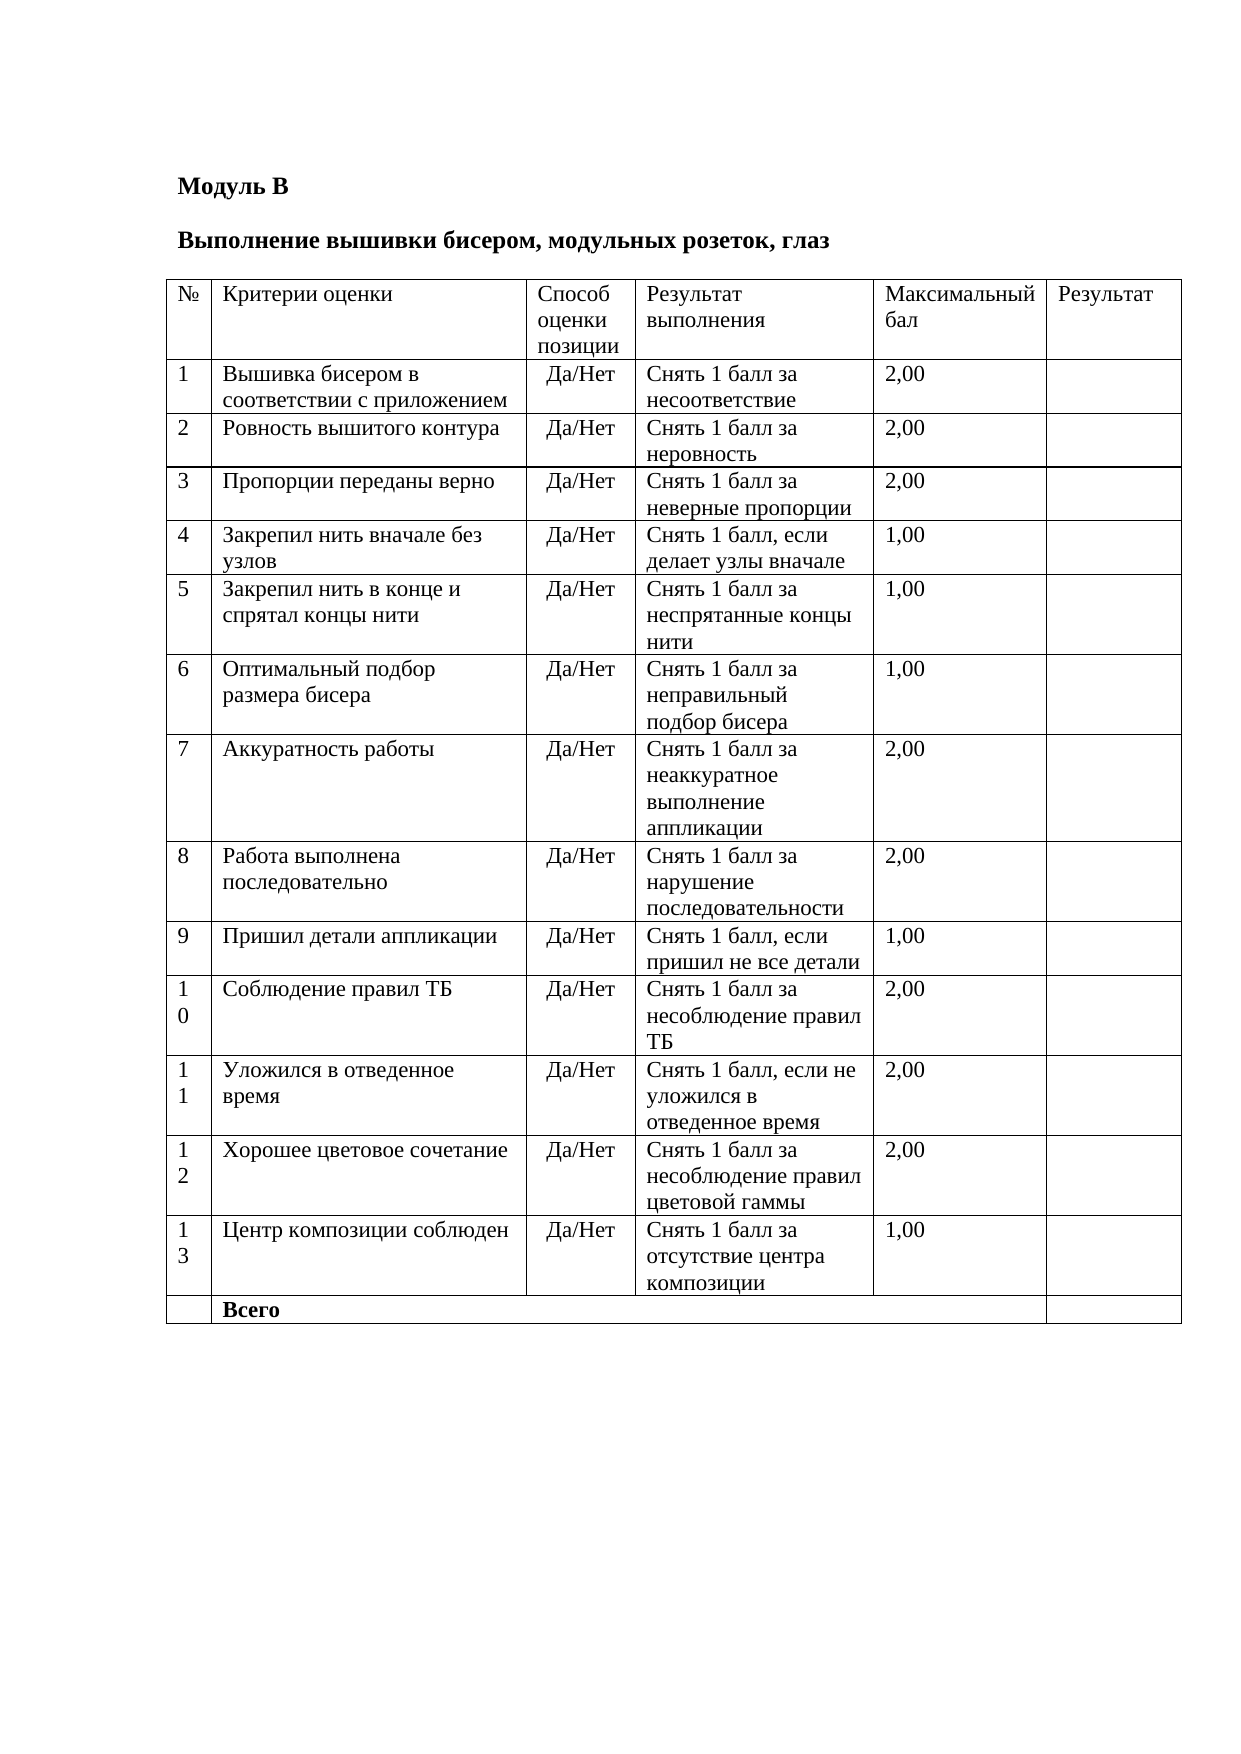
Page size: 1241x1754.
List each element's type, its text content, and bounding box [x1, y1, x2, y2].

table_cell 1,00 [874, 1216, 1046, 1295]
table_cell Да/Нет [527, 1136, 635, 1215]
table_cell [1047, 575, 1181, 654]
table_cell Снять 1 балл, если не уложился в отведенное время [636, 1056, 873, 1135]
table_cell 9 [167, 922, 211, 974]
table_cell Закрепил нить вначале без узлов [212, 521, 526, 574]
table_cell Да/Нет [527, 575, 635, 654]
table_cell [1047, 1056, 1181, 1135]
table_cell 4 [167, 521, 211, 574]
table_cell 2,00 [874, 842, 1046, 921]
table_cell 8 [167, 842, 211, 921]
table_cell Аккуратность работы [212, 735, 526, 841]
table_header Результат выполнения [636, 280, 873, 359]
table_cell Снять 1 балл за несоответствие [636, 360, 873, 413]
table_cell 1,00 [874, 922, 1046, 974]
table_cell Снять 1 балл за нарушение последовательности [636, 842, 873, 921]
table_cell Всего [212, 1296, 1046, 1323]
table_cell [1047, 1216, 1181, 1295]
table_cell Снять 1 балл за несоблюдение правил ТБ [636, 976, 873, 1054]
table_cell Закрепил нить в конце и спрятал концы нити [212, 575, 526, 654]
table_cell 11 [167, 1056, 211, 1135]
table_cell Центр композиции соблюден [212, 1216, 526, 1295]
text Модуль В [177, 171, 1152, 200]
table_cell Да/Нет [527, 1056, 635, 1135]
table_cell Да/Нет [527, 655, 635, 734]
table_cell [1047, 468, 1181, 520]
table_header № [167, 280, 211, 359]
table_cell [167, 1296, 211, 1323]
table_cell [1047, 360, 1181, 413]
table_cell Да/Нет [527, 842, 635, 921]
table_cell Ровность вышитого контура [212, 414, 526, 466]
table_cell [1047, 735, 1181, 841]
table_cell 2,00 [874, 735, 1046, 841]
table_cell Снять 1 балл за несоблюдение правил цветовой гаммы [636, 1136, 873, 1215]
table_cell Работа выполнена последовательно [212, 842, 526, 921]
table_cell 2,00 [874, 1056, 1046, 1135]
table_cell [1047, 922, 1181, 974]
table_cell Да/Нет [527, 521, 635, 574]
table_cell Снять 1 балл за отсутствие центра композиции [636, 1216, 873, 1295]
text Выполнение вышивки бисером, модульных розеток, глаз [177, 225, 1152, 254]
table_header Результат [1047, 280, 1181, 359]
table_cell Снять 1 балл за неверные пропорции [636, 468, 873, 520]
table_cell 10 [167, 976, 211, 1054]
table_cell Оптимальный подбор размера бисера [212, 655, 526, 734]
table_header Критерии оценки [212, 280, 526, 359]
table_cell 12 [167, 1136, 211, 1215]
table_cell Да/Нет [527, 360, 635, 413]
table_cell Да/Нет [527, 922, 635, 974]
table_cell Да/Нет [527, 976, 635, 1054]
table_cell [1047, 976, 1181, 1054]
table_cell [1047, 1296, 1181, 1323]
table_cell [1047, 414, 1181, 466]
table_cell Да/Нет [527, 1216, 635, 1295]
table_cell [1047, 842, 1181, 921]
table_header Способ оценки позиции [527, 280, 635, 359]
table_header Максимальный бал [874, 280, 1046, 359]
table_cell Вышивка бисером в соответствии с приложением [212, 360, 526, 413]
table_cell 1,00 [874, 655, 1046, 734]
table_cell Снять 1 балл за неровность [636, 414, 873, 466]
table_cell Снять 1 балл, если пришил не все детали [636, 922, 873, 974]
table_cell Да/Нет [527, 735, 635, 841]
table_cell 1 [167, 360, 211, 413]
table_cell Пришил детали аппликации [212, 922, 526, 974]
table_cell Да/Нет [527, 414, 635, 466]
table_cell 7 [167, 735, 211, 841]
table_cell Хорошее цветовое сочетание [212, 1136, 526, 1215]
table_cell Снять 1 балл за неаккуратное выполнение аппликации [636, 735, 873, 841]
table_cell 1,00 [874, 521, 1046, 574]
table_cell 1,00 [874, 575, 1046, 654]
table_cell 2,00 [874, 414, 1046, 466]
table_cell 2 [167, 414, 211, 466]
table_cell 13 [167, 1216, 211, 1295]
table_cell 2,00 [874, 468, 1046, 520]
table_cell Да/Нет [527, 468, 635, 520]
table_cell Снять 1 балл, если делает узлы вначале [636, 521, 873, 574]
table_cell Пропорции переданы верно [212, 468, 526, 520]
table_cell [1047, 1136, 1181, 1215]
table_cell 2,00 [874, 1136, 1046, 1215]
table_cell Соблюдение правил ТБ [212, 976, 526, 1054]
table_cell 3 [167, 468, 211, 520]
table_cell Снять 1 балл за неспрятанные концы нити [636, 575, 873, 654]
table_cell 5 [167, 575, 211, 654]
table_cell [1047, 521, 1181, 574]
table_cell 6 [167, 655, 211, 734]
table_cell Снять 1 балл за неправильный подбор бисера [636, 655, 873, 734]
table_cell [1047, 655, 1181, 734]
table_cell 2,00 [874, 360, 1046, 413]
table_cell 2,00 [874, 976, 1046, 1054]
table_cell Уложился в отведенное время [212, 1056, 526, 1135]
